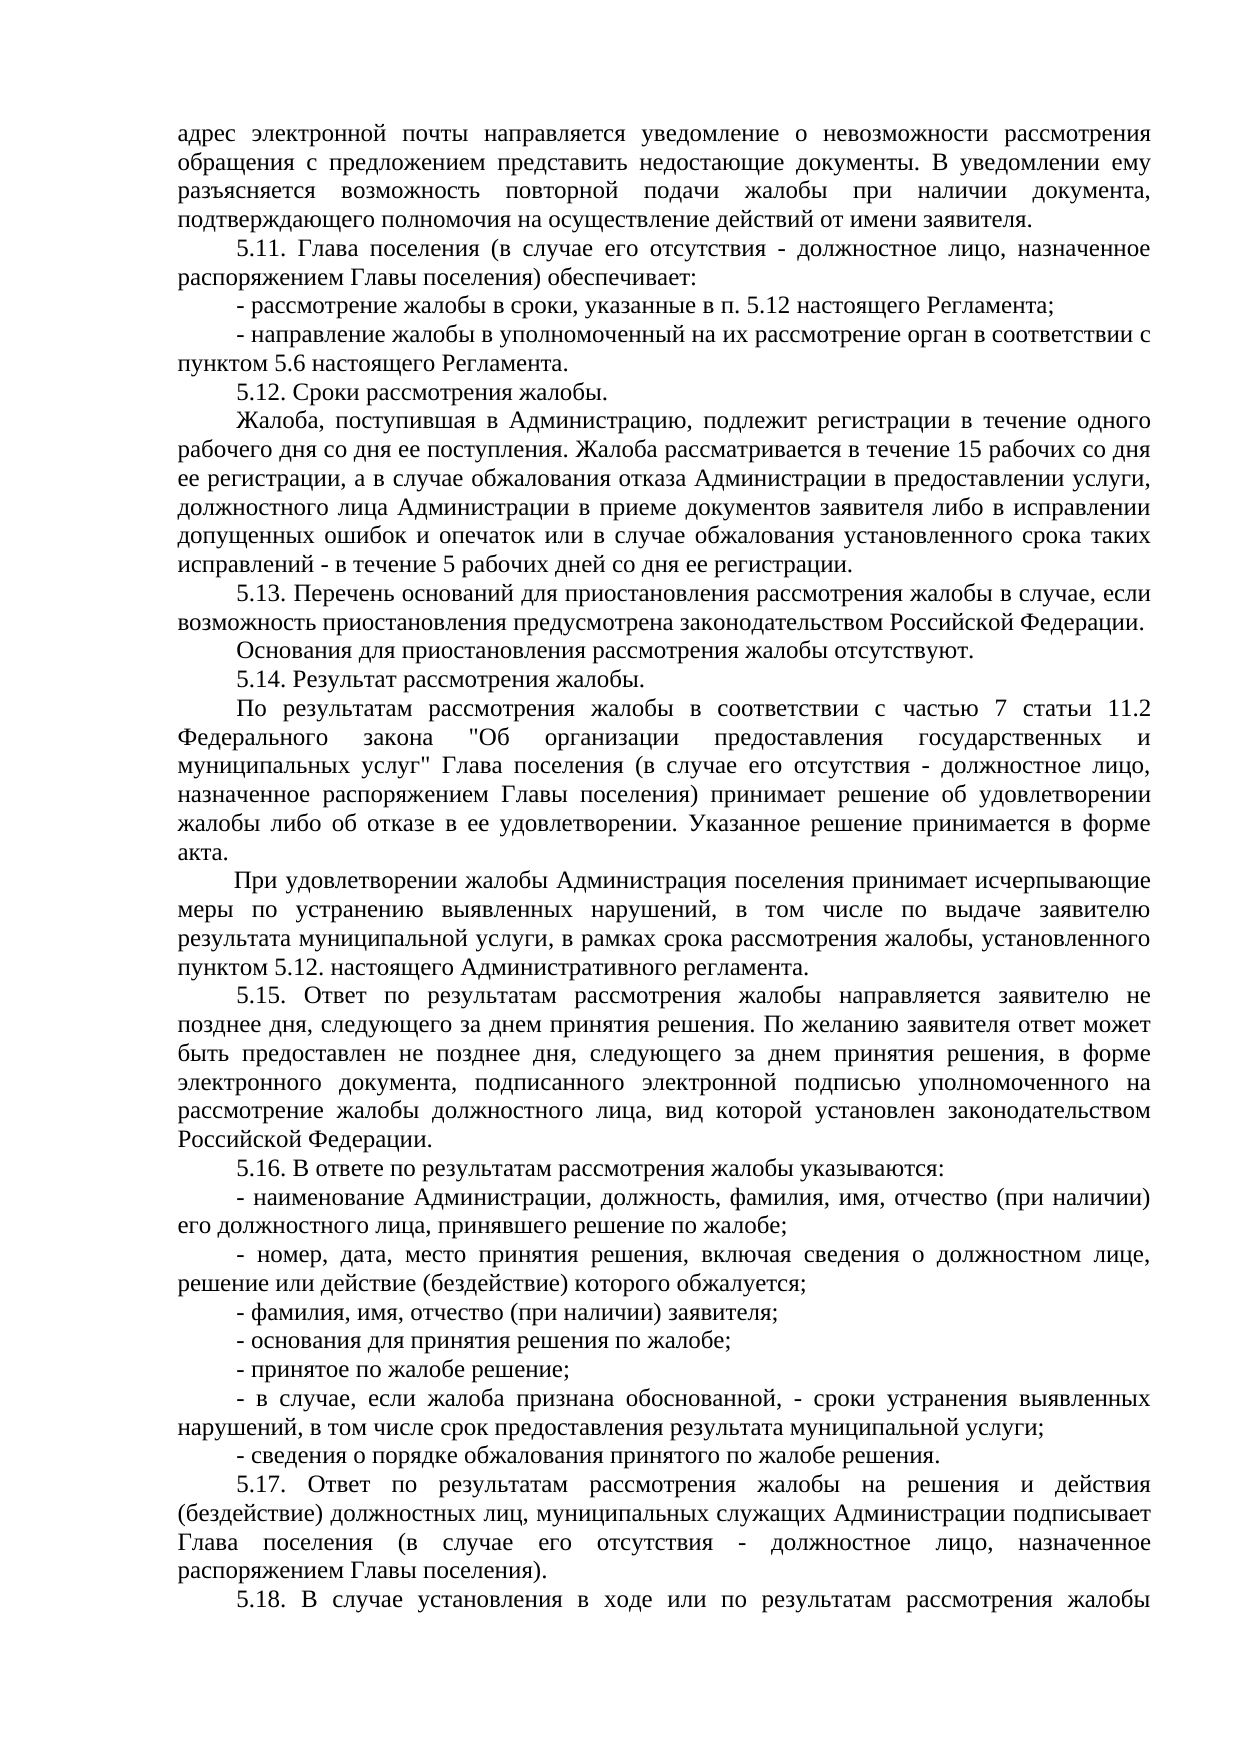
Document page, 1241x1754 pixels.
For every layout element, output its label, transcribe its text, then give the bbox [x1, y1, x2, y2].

text При удовлетворении жалобы Администрация поселения принимает исчерпывающие меры по устранению выявленных нарушений, в том числе по выдаче заявителю результата муниципальной услуги, в рамках срока рассмотрения жалобы, установленного пунктом 5.12. настоящего Административного регламента. [177, 866, 1152, 981]
text - наименование Администрации, должность, фамилия, имя, отчество (при наличии) его должностного лица, принявшего решение по жалобе; [177, 1182, 1152, 1239]
text - фамилия, имя, отчество (при наличии) заявителя; [177, 1297, 1152, 1326]
text - принятое по жалобе решение; [177, 1354, 1152, 1383]
text По результатам рассмотрения жалобы в соответствии с частью 7 статьи 11.2 Федерального закона "Об организации предоставления государственных и муниципальных услуг" Глава поселения (в случае его отсутствия - должностное лицо, назначенное распоряжением Главы поселения) принимает решение об удовлетворении жалобы либо об отказе в ее удовлетворении. Указанное решение принимается в форме акта. [177, 693, 1152, 866]
text 5.12. Сроки рассмотрения жалобы. [177, 377, 1152, 406]
text - рассмотрение жалобы в сроки, указанные в п. 5.12 настоящего Регламента; [177, 291, 1152, 319]
text Основания для приостановления рассмотрения жалобы отсутствуют. [177, 636, 1152, 664]
text 5.13. Перечень оснований для приостановления рассмотрения жалобы в случае, если возможность приостановления предусмотрена законодательством Российской Федерации. [177, 578, 1152, 636]
text - направление жалобы в уполномоченный на их рассмотрение орган в соответствии с пунктом 5.6 настоящего Регламента. [177, 319, 1152, 377]
text - основания для принятия решения по жалобе; [177, 1326, 1152, 1354]
text 5.11. Глава поселения (в случае его отсутствия - должностное лицо, назначенное распоряжением Главы поселения) обеспечивает: [177, 233, 1152, 291]
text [177, 1584, 1152, 1613]
text - в случае, если жалоба признана обоснованной, - сроки устранения выявленных нарушений, в том числе срок предоставления результата муниципальной услуги; [177, 1383, 1152, 1441]
text - номер, дата, место принятия решения, включая сведения о должностном лице, решение или действие (бездействие) которого обжалуется; [177, 1239, 1152, 1297]
text Жалоба, поступившая в Администрацию, подлежит регистрации в течение одного рабочего дня со дня ее поступления. Жалоба рассматривается в течение 15 рабочих со дня ее регистрации, а в случае обжалования отказа Администрации в предоставлении услуги, должностного лица Администрации в приеме документов заявителя либо в исправлении допущенных ошибок и опечаток или в случае обжалования установленного срока таких исправлений - в течение 5 рабочих дней со дня ее регистрации. [177, 406, 1152, 578]
text 5.14. Результат рассмотрения жалобы. [177, 664, 1152, 693]
text 5.16. В ответе по результатам рассмотрения жалобы указываются: [177, 1153, 1152, 1182]
text 5.17. Ответ по результатам рассмотрения жалобы на решения и действия (бездействие) должностных лиц, муниципальных служащих Администрации подписывает Глава поселения (в случае его отсутствия - должностное лицо, назначенное распоряжением Главы поселения). [177, 1469, 1152, 1584]
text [177, 118, 1152, 233]
text 5.15. Ответ по результатам рассмотрения жалобы направляется заявителю не позднее дня, следующего за днем принятия решения. По желанию заявителя ответ может быть предоставлен не позднее дня, следующего за днем принятия решения, в форме электронного документа, подписанного электронной подписью уполномоченного на рассмотрение жалобы должностного лица, вид которой установлен законодательством Российской Федерации. [177, 981, 1152, 1153]
text - сведения о порядке обжалования принятого по жалобе решения. [177, 1441, 1152, 1469]
